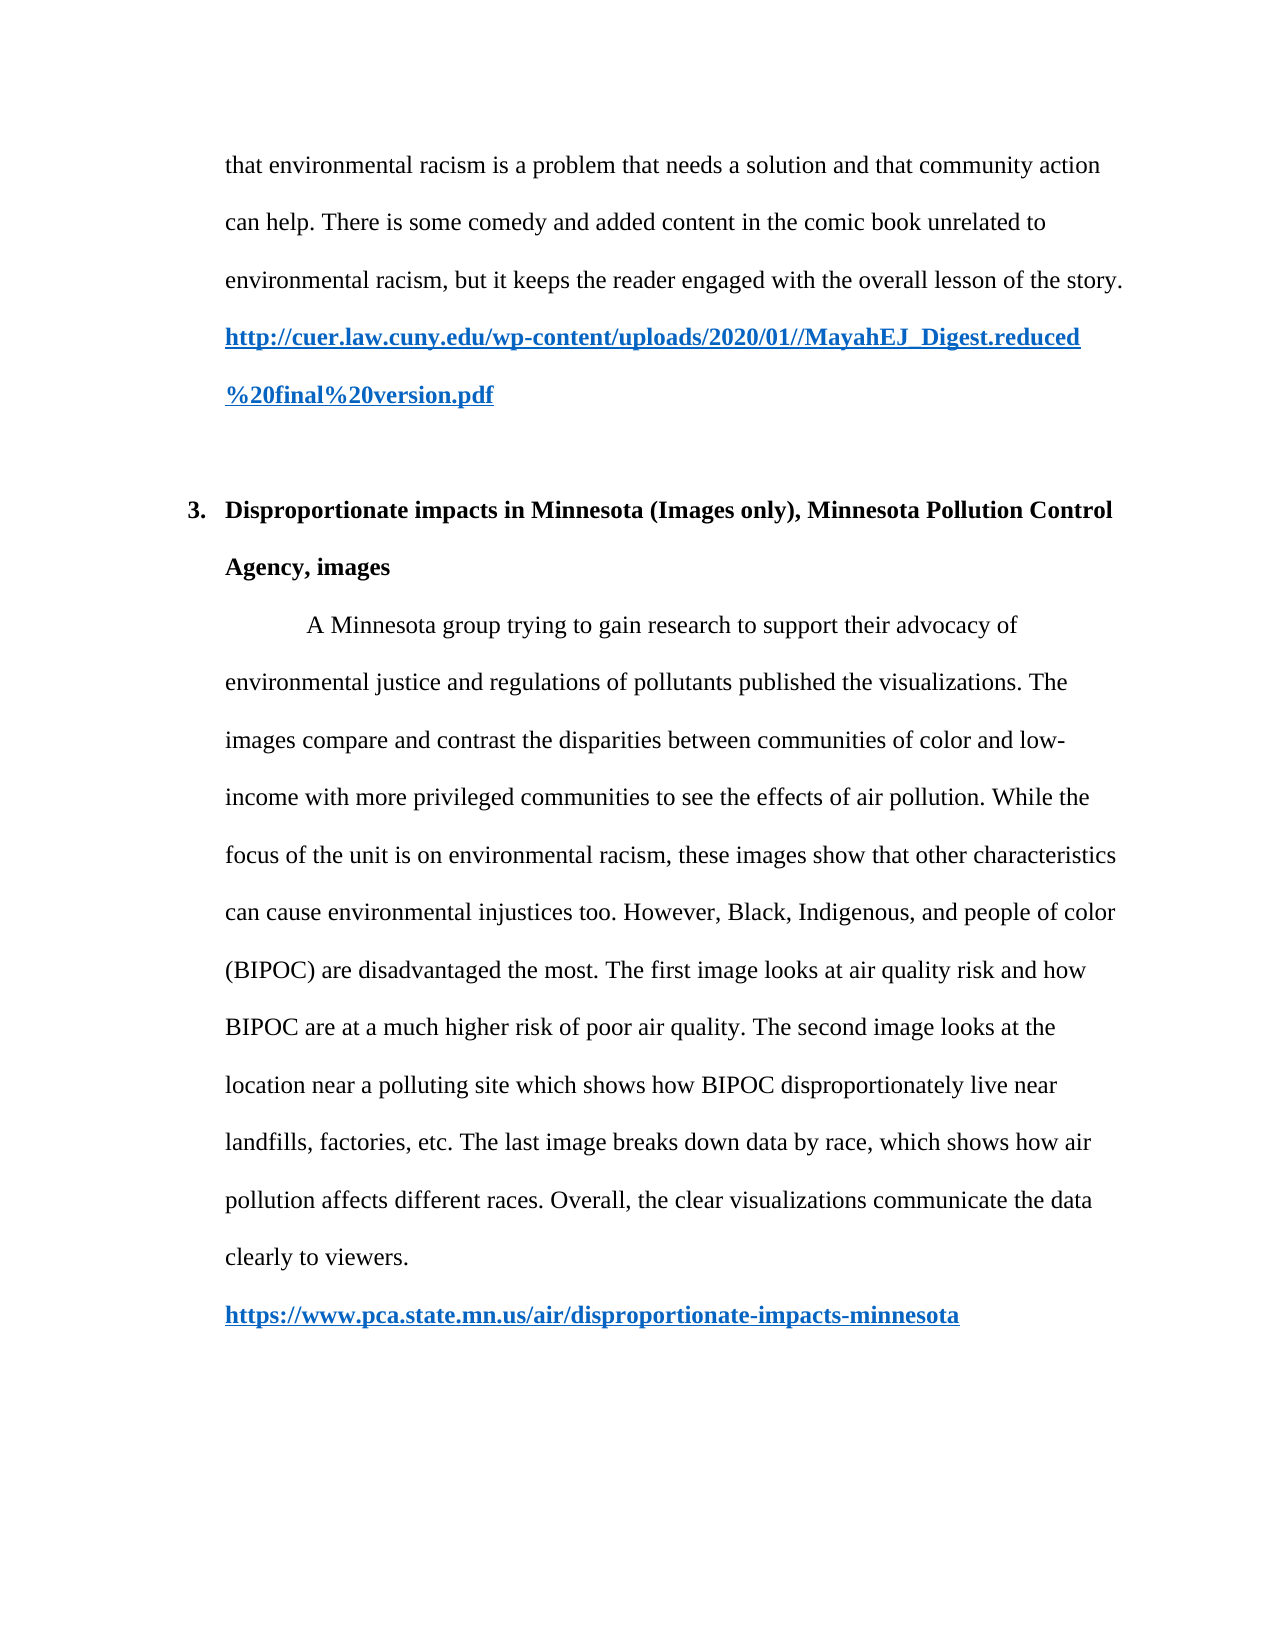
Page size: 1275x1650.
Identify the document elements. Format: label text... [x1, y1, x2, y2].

list Disproportionate impacts in Minnesota (Images only), Minnesota Pollution Control Agency, images [187, 495, 1125, 581]
list A Minnesota group trying to gain research to support their advocacy of environmental justice and regulations of pollutants published the visualizations. The images compare and contrast the disparities between communities of color and low-income with more privileged communities to see the effects of air pollution. While the focus of the unit is on environmental racism, these images show that other characteristics can cause environmental injustices too. However, Black, Indigenous, and people of color (BIPOC) are disadvantaged the most. The first image looks at air quality risk and how BIPOC are at a much higher risk of poor air quality. The second image looks at the location near a polluting site which shows how BIPOC disproportionately live near landfills, factories, etc. The last image breaks down data by race, which shows how air pollution affects different races. Overall, the clear visualizations communicate the data clearly to viewers. [225, 610, 1125, 1271]
list https://www.pca.state.mn.us/air/disproportionate-impacts-minnesota [225, 1300, 1125, 1329]
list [225, 150, 1125, 409]
